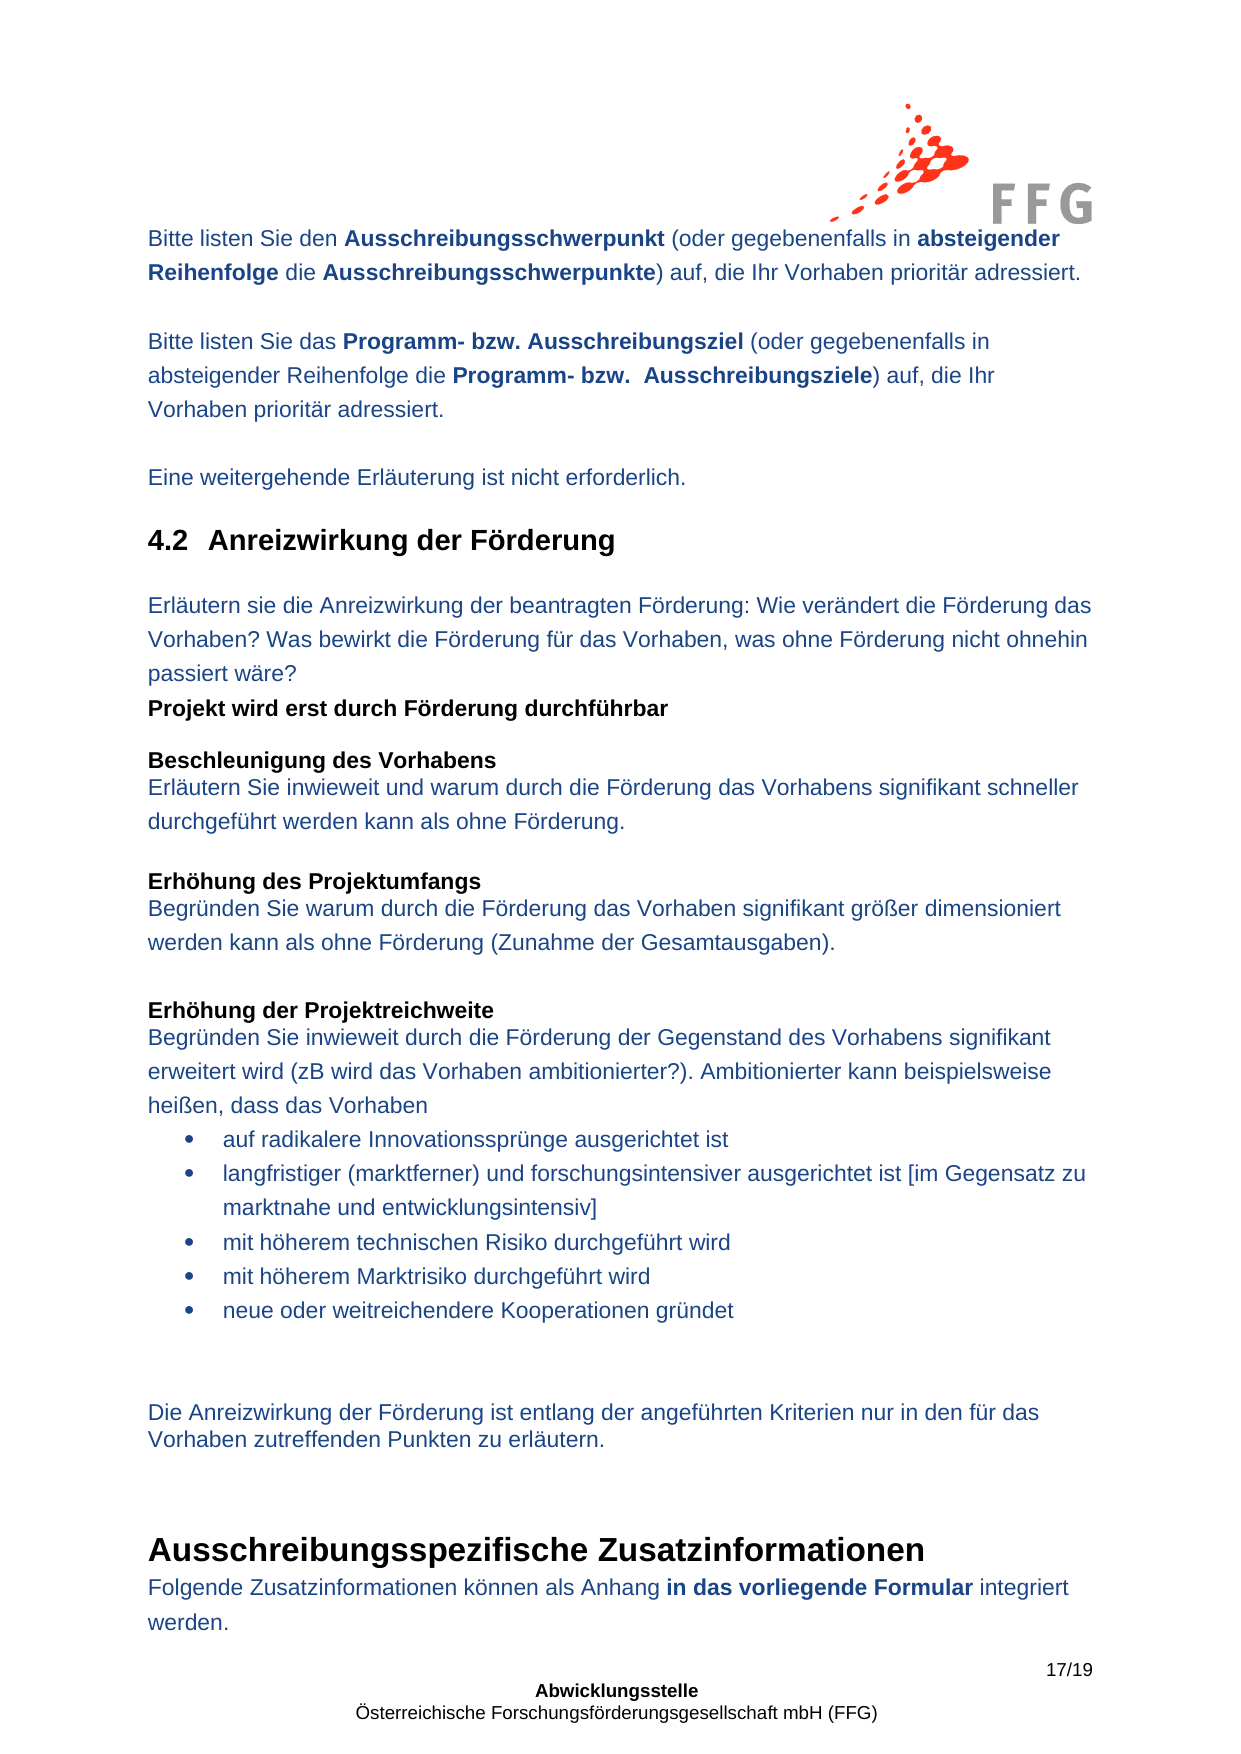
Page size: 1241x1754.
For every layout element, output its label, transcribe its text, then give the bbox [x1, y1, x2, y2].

subtitle Anreizwirkung der Förderung [148, 523, 1092, 557]
text Erhöhung der Projektreichweite [148, 997, 1092, 1023]
text Erläutern Sie inwieweit und warum durch die Förderung das Vorhabens signifikant schneller durchgeführt werden kann als ohne Förderung. [148, 773, 1092, 834]
text Beschleunigung des Vorhabens [148, 747, 1092, 773]
list auf radikalere Innovationssprünge ausgerichtet ist [185, 1126, 1092, 1152]
text Die Anreizwirkung der Förderung ist entlang der angeführten Kriterien nur in den für das Vorhaben zutreffenden Punkten zu erläutern. [148, 1399, 1092, 1452]
text Projekt wird erst durch Förderung durchführbar [148, 694, 1092, 721]
list langfristiger (marktferner) und forschungsintensiver ausgerichtet ist [im Gegensatz zu marktnahe und entwicklungsintensiv] [185, 1160, 1092, 1221]
text Begründen Sie inwieweit durch die Förderung der Gegenstand des Vorhabens signifikant erweitert wird (zB wird das Vorhaben ambitionierter?). Ambitionierter kann beispielsweise heißen, dass das Vorhaben [148, 1023, 1092, 1118]
list mit höherem technischen Risiko durchgeführt wird [185, 1228, 1092, 1255]
text Ausschreibungsspezifische Zusatzinformationen [148, 1530, 1092, 1568]
text Bitte listen Sie das Programm- bzw. Ausschreibungsziel (oder gegebenenfalls in absteigender Reihenfolge die Programm- bzw. Ausschreibungsziele) auf, die Ihr Vorhaben prioritär adressiert. [148, 328, 1092, 422]
text Begründen Sie warum durch die Förderung das Vorhaben signifikant größer dimensioniert werden kann als ohne Förderung (Zunahme der Gesamtausgaben). [148, 894, 1092, 955]
text Erläutern sie die Anreizwirkung der beantragten Förderung: Wie verändert die Förderung das Vorhaben? Was bewirkt die Förderung für das Vorhaben, was ohne Förderung nicht ohnehin passiert wäre? [148, 592, 1092, 687]
list mit höherem Marktrisiko durchgeführt wird [185, 1263, 1092, 1289]
text Folgende Zusatzinformationen können als Anhang in das vorliegende Formular integriert werden. [148, 1574, 1092, 1635]
text Erhöhung des Projektumfangs [148, 868, 1092, 894]
list neue oder weitreichendere Kooperationen gründet [185, 1297, 1092, 1323]
text Bitte listen Sie den Ausschreibungsschwerpunkt (oder gegebenenfalls in absteigender Reihenfolge die Ausschreibungsschwerpunkte) auf, die Ihr Vorhaben prioritär adressiert. [148, 225, 1092, 286]
text Eine weitergehende Erläuterung ist nicht erforderlich. [148, 464, 1092, 491]
